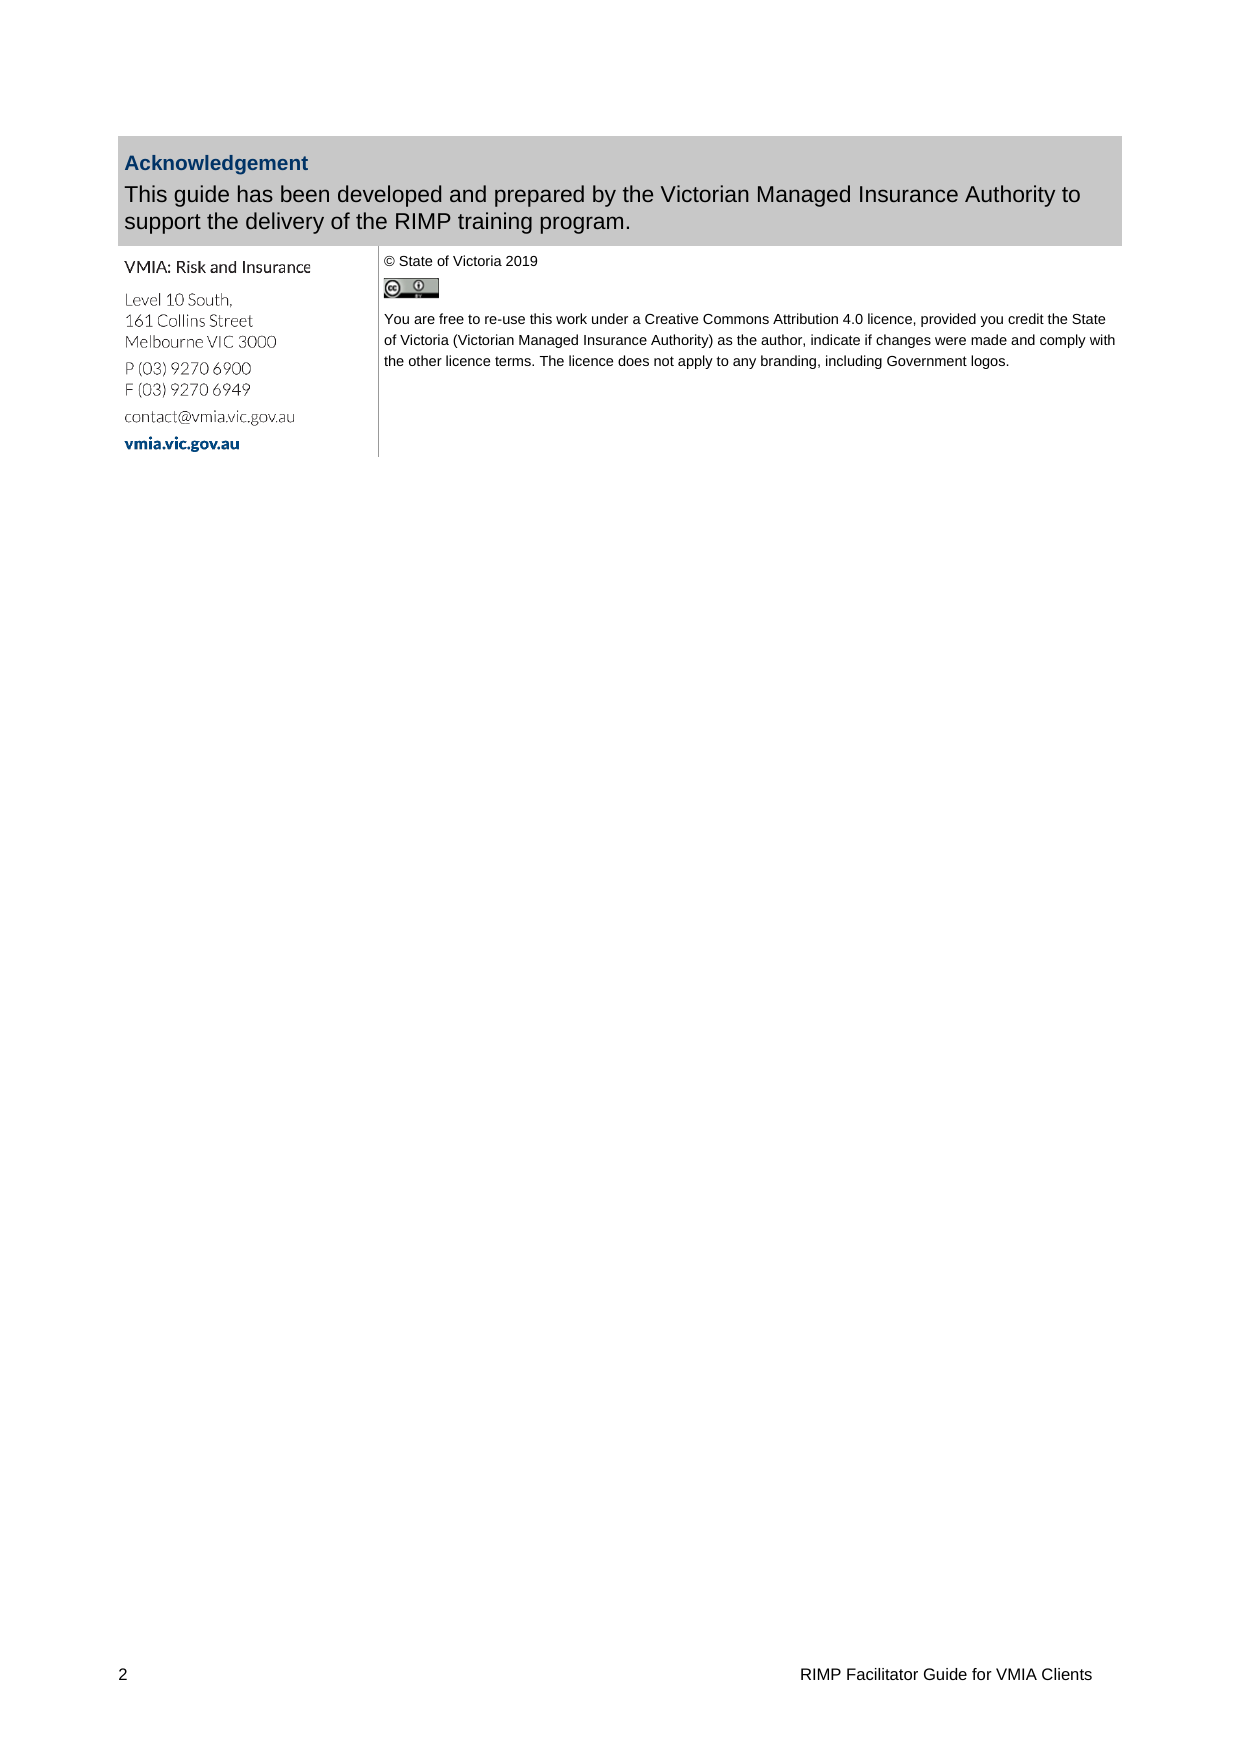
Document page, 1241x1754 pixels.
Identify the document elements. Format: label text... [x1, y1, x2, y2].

picture [383, 278, 439, 299]
table_cell © State of Victoria 2019 You are free to re-use this work under a Creative Commons Attribution 4.0 licence, provided you credit the State of Victoria (Victorian Managed Insurance Authority) as the author, indicate if changes were made and comply with the other licence terms. The licence does not apply to any branding, including Government logos. [379, 246, 1122, 457]
picture [124, 261, 311, 452]
table_cell [118, 246, 378, 457]
table_header Acknowledgement This guide has been developed and prepared by the Victorian Managed Insurance Authority to support the delivery of the RIMP training program. [118, 136, 1122, 246]
